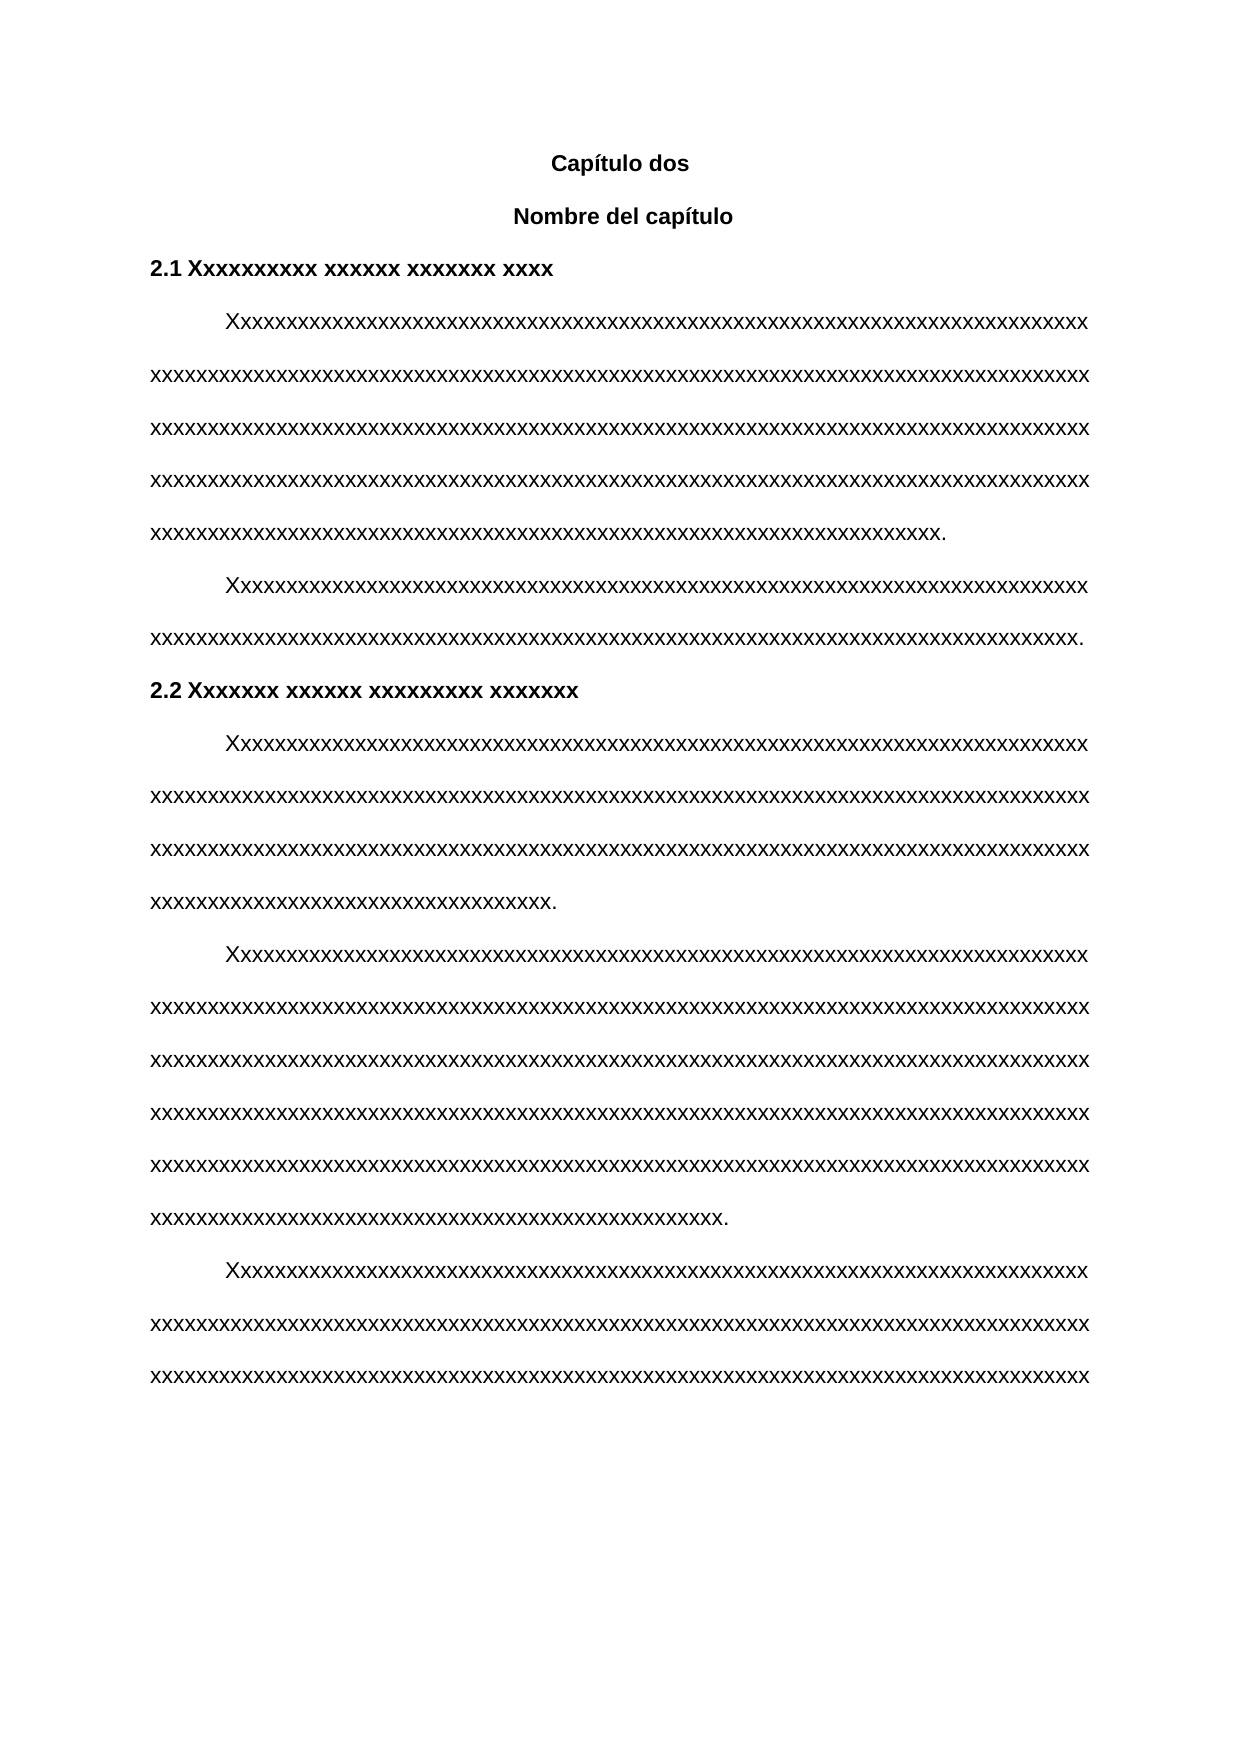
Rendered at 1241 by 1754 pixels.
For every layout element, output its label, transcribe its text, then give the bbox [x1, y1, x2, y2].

text Xxxxxxxxxxxxxxxxxxxxxxxxxxxxxxxxxxxxxxxxxxxxxxxxxxxxxxxxxxxxxxxxxxxxxxxxxxxxxxxxxxxxxxxxxxxxxxxxxxxxxxxxxxxxxxxxxxxxxxxxxxxxxxxxxxxxxxxxxxxxxxxxxxxxxxxxxxxx. [150, 572, 1090, 651]
text Xxxxxxxxxxxxxxxxxxxxxxxxxxxxxxxxxxxxxxxxxxxxxxxxxxxxxxxxxxxxxxxxxxxxxxxxxxxxxxxxxxxxxxxxxxxxxxxxxxxxxxxxxxxxxxxxxxxxxxxxxxxxxxxxxxxxxxxxxxxxxxxxxxxxxxxxxxxxxxxxxxxxxxxxxxxxxxxxxxxxxxxxxxxxxxxxxxxxxxxxxxxxxxxxxxxxxxxxxxxxxxxxxxxxxxxxxxxxxxx [150, 1257, 1090, 1389]
subtitle Capítulo dos [150, 150, 1090, 176]
subtitle Xxxxxxx xxxxxx xxxxxxxxx xxxxxxx [150, 677, 1090, 703]
text Xxxxxxxxxxxxxxxxxxxxxxxxxxxxxxxxxxxxxxxxxxxxxxxxxxxxxxxxxxxxxxxxxxxxxxxxxxxxxxxxxxxxxxxxxxxxxxxxxxxxxxxxxxxxxxxxxxxxxxxxxxxxxxxxxxxxxxxxxxxxxxxxxxxxxxxxxxxxxxxxxxxxxxxxxxxxxxxxxxxxxxxxxxxxxxxxxxxxxxxxxxxxxxxxxxxxxxxxxxxxxxxxxxxxxxxxxxxxxxxxxxxxxxxxxxxxxxxxxxxxxxxxxxxxxxxxxxxxxxxxxxxxxxxxxxxxxxxxxxxxxxxxxxxxxxxxxxxxxxxxxxxxxxxxxxxxxxxxxxxxxxxxxxxxxxxxxxxxxxxxxxxxxxxxxxxxxxxxxxxxxxxxxxxxxxxxxxxxxxxxxxxxxxxxxxxxxxxxxxxxxxxxxxxxxxxxxxxxxxxxxxxxxxxxxxxxx. [150, 941, 1090, 1231]
subtitle Nombre del capítulo [150, 203, 1090, 229]
subtitle Xxxxxxxxxx xxxxxx xxxxxxx xxxx [150, 255, 1090, 282]
text Xxxxxxxxxxxxxxxxxxxxxxxxxxxxxxxxxxxxxxxxxxxxxxxxxxxxxxxxxxxxxxxxxxxxxxxxxxxxxxxxxxxxxxxxxxxxxxxxxxxxxxxxxxxxxxxxxxxxxxxxxxxxxxxxxxxxxxxxxxxxxxxxxxxxxxxxxxxxxxxxxxxxxxxxxxxxxxxxxxxxxxxxxxxxxxxxxxxxxxxxxxxxxxxxxxxxxxxxxxxxxxxxxxxxxxxxxxxxxxxxxxxxxxxxxxxxxxxxxxxxxxxxxxxxxxxxxxxxxxxxxxxxxxxxxxxxxxxxxxxxxxxxxxxxxxxxxxxxxxxxxxxxxxxxxxxxxxxxxxxxxxxxxxxxxxxxxxxxxxxxxxxxxxxxxxxxxxxxxxxxxxxxxxxxxx. [150, 308, 1090, 545]
text Xxxxxxxxxxxxxxxxxxxxxxxxxxxxxxxxxxxxxxxxxxxxxxxxxxxxxxxxxxxxxxxxxxxxxxxxxxxxxxxxxxxxxxxxxxxxxxxxxxxxxxxxxxxxxxxxxxxxxxxxxxxxxxxxxxxxxxxxxxxxxxxxxxxxxxxxxxxxxxxxxxxxxxxxxxxxxxxxxxxxxxxxxxxxxxxxxxxxxxxxxxxxxxxxxxxxxxxxxxxxxxxxxxxxxxxxxxxxxxxxxxxxxxxxxxxxxxxxxxxxxxxxxxxxxxxxxx. [150, 730, 1090, 914]
